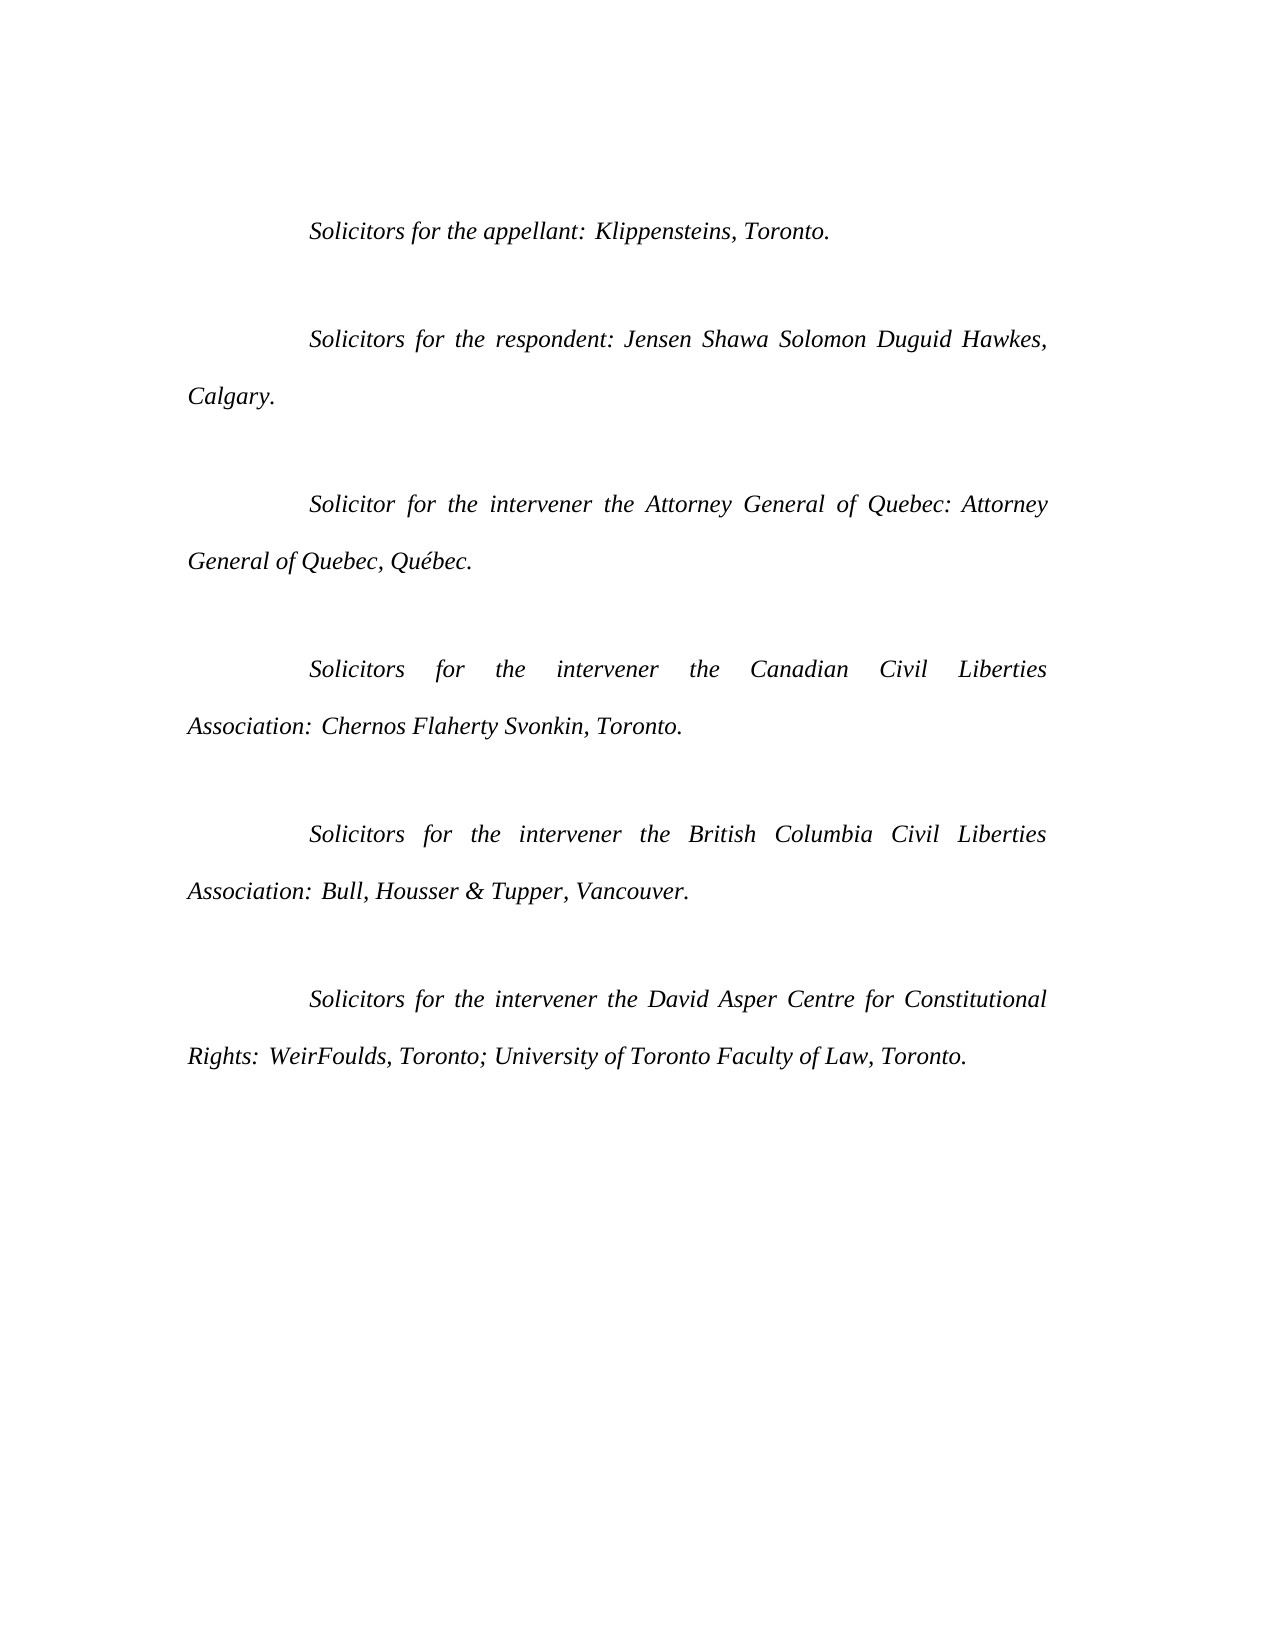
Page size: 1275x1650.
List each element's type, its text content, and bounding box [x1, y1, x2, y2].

text Solicitors for the respondent: Jensen Shawa Solomon Duguid Hawkes, Calgary. [187, 324, 1050, 410]
text Solicitors for the appellant: Klippensteins, Toronto. [187, 216, 1050, 245]
text Solicitors for the intervener the British Columbia Civil Liberties Association: Bull, Housser & Tupper, Vancouver. [187, 819, 1050, 905]
text Solicitor for the intervener the Attorney General of Quebec: Attorney General of Quebec, Québec. [187, 489, 1050, 575]
text Solicitors for the intervener the David Asper Centre for Constitutional Rights: WeirFoulds, Toronto; University of Toronto Faculty of Law, Toronto. [187, 984, 1050, 1070]
text Solicitors for the intervener the Canadian Civil Liberties Association: Chernos Flaherty Svonkin, Toronto. [187, 654, 1050, 740]
